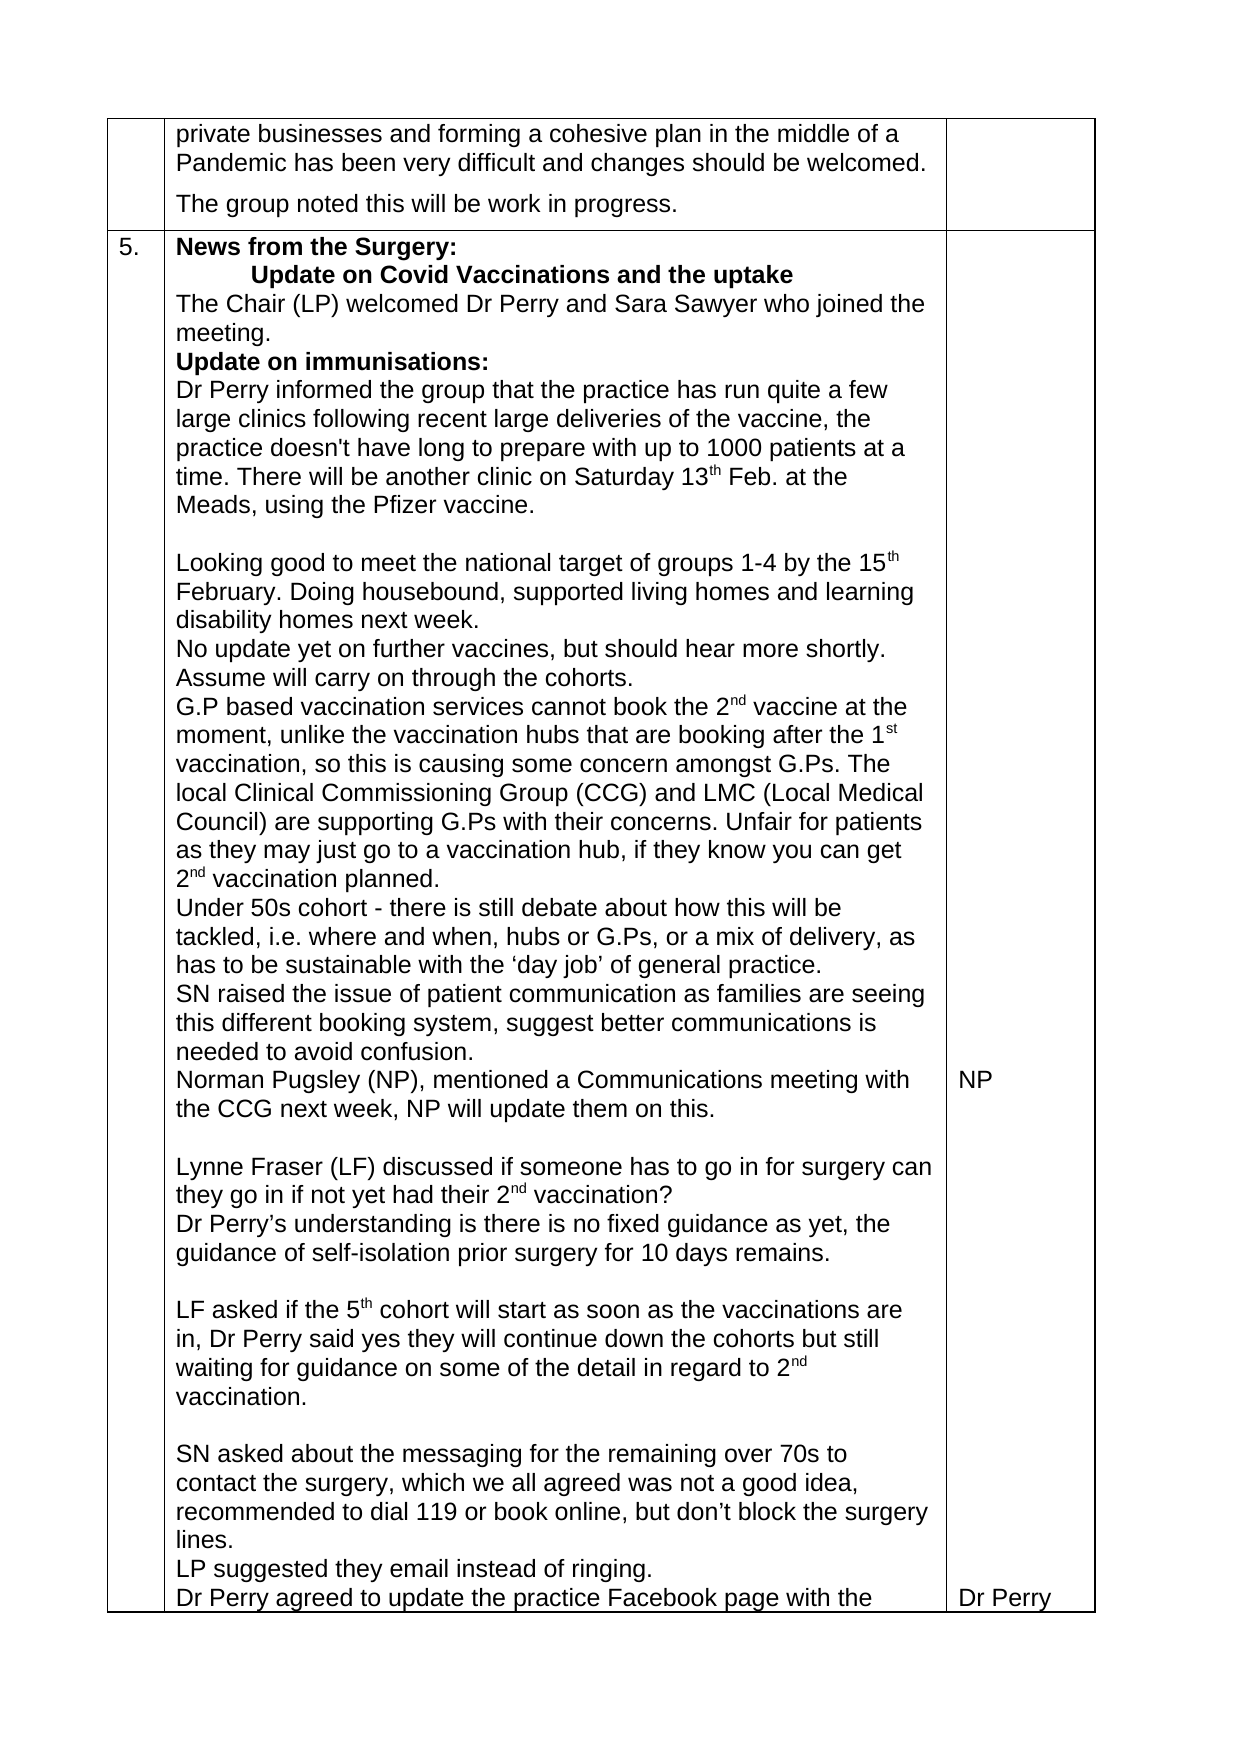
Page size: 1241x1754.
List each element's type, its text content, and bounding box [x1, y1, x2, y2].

table_cell 4. [108, 119, 164, 230]
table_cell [165, 231, 946, 1611]
table_cell [947, 119, 1094, 230]
table_cell 5. [108, 231, 164, 1611]
table_cell NP Dr Perry LP [947, 231, 1094, 1611]
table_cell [165, 119, 946, 230]
